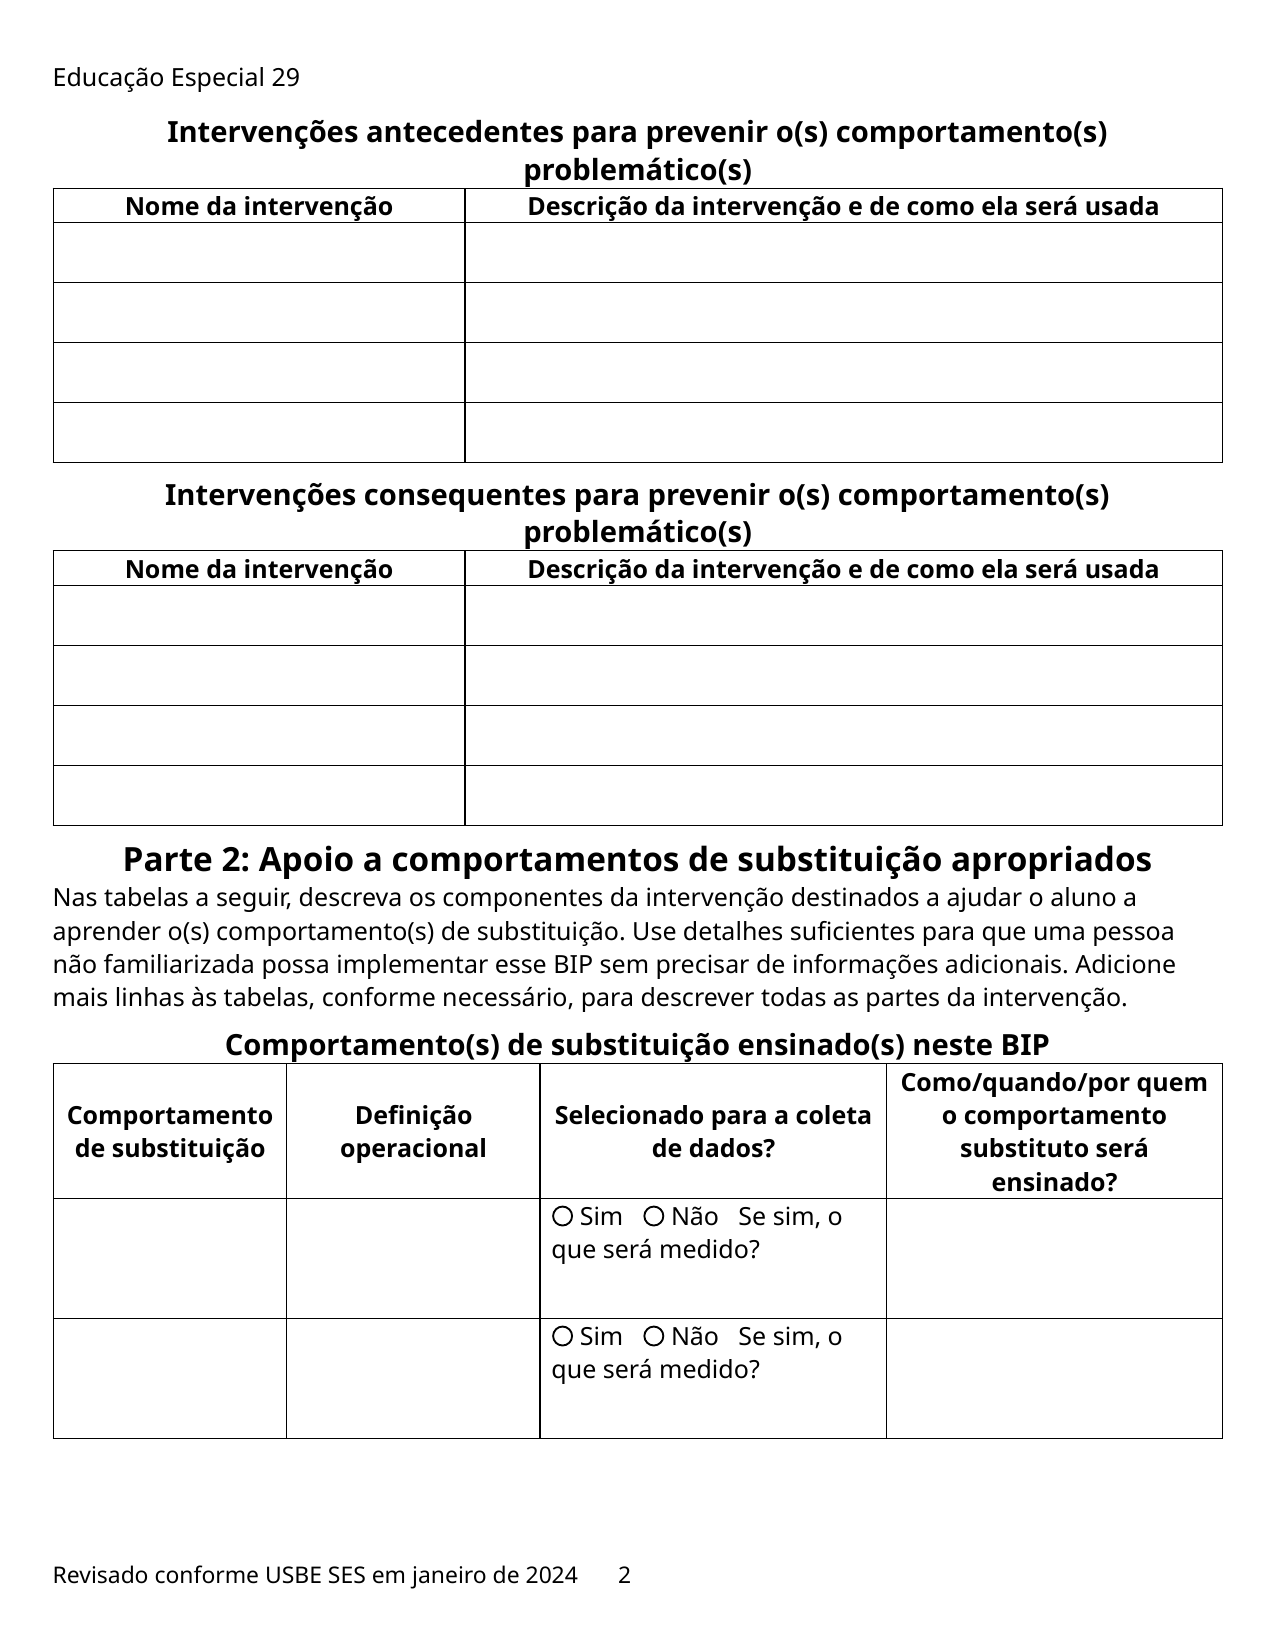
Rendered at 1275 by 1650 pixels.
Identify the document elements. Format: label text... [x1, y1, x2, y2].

table_cell [54, 1199, 286, 1318]
subtitle Intervenções antecedentes para prevenir o(s) comportamento(s) problemático(s) [52, 112, 1222, 187]
table_cell Sim Não Se sim, o que será medido? [541, 1199, 886, 1318]
table_cell [466, 223, 1222, 282]
table_cell [466, 283, 1222, 342]
table_cell [287, 1319, 539, 1438]
table_cell [54, 1319, 286, 1438]
table_cell [54, 766, 464, 825]
table_cell [54, 343, 464, 402]
table_cell [54, 283, 464, 342]
table_header Descrição da intervenção e de como ela será usada [466, 189, 1222, 222]
table_cell [466, 403, 1222, 462]
table_cell [466, 646, 1222, 705]
table_header Descrição da intervenção e de como ela será usada [466, 551, 1222, 585]
table_cell [54, 586, 464, 645]
table_header Nome da intervenção [54, 189, 464, 222]
table_header Selecionado para a coleta de dados? [541, 1064, 886, 1198]
subtitle Parte 2: Apoio a comportamentos de substituição apropriados [52, 838, 1222, 880]
table_cell Sim Não Se sim, o que será medido? [541, 1319, 886, 1438]
table_cell [287, 1199, 539, 1318]
table_cell [887, 1199, 1222, 1318]
table_header Comportamento de substituição [54, 1064, 286, 1198]
table_cell [54, 646, 464, 705]
subtitle Intervenções consequentes para prevenir o(s) comportamento(s) problemático(s) [52, 475, 1222, 550]
table_cell [887, 1319, 1222, 1438]
table_cell [54, 706, 464, 765]
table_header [887, 1064, 1222, 1198]
subtitle Comportamento(s) de substituição ensinado(s) neste BIP [52, 1026, 1222, 1063]
table_cell [54, 223, 464, 282]
table_cell [466, 586, 1222, 645]
table_cell [466, 343, 1222, 402]
table_header Definição operacional [287, 1064, 539, 1198]
table_cell [466, 706, 1222, 765]
text Nas tabelas a seguir, descreva os componentes da intervenção destinados a ajudar o aluno a aprender o(s) comportamento(s) de substituição. Use detalhes suficientes para que uma pessoa não familiarizada possa implementar esse BIP sem precisar de informações adicionais. Adicione mais linhas às tabelas, conforme necessário, para descrever todas as partes da intervenção. [52, 880, 1222, 1013]
table_cell [466, 766, 1222, 825]
table_header Nome da intervenção [54, 551, 464, 585]
table_cell [54, 403, 464, 462]
